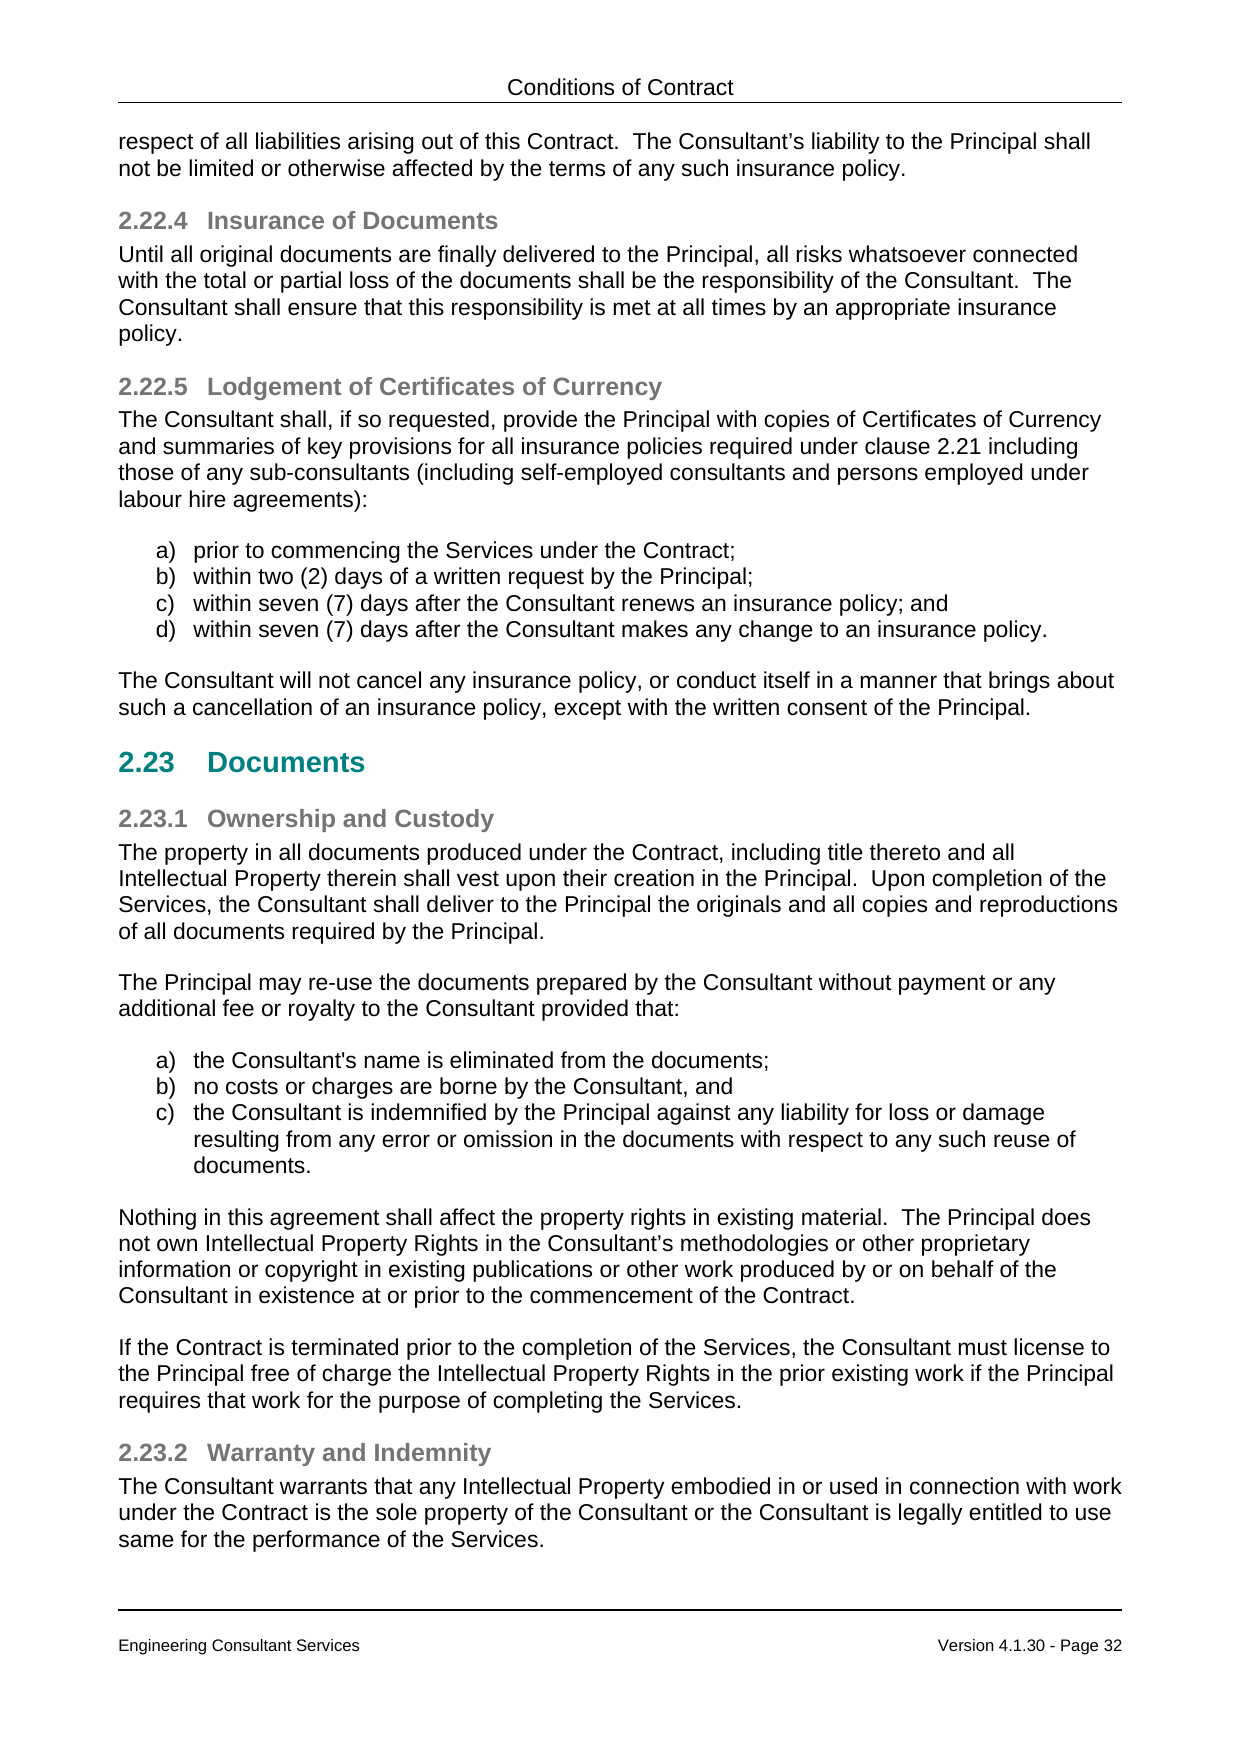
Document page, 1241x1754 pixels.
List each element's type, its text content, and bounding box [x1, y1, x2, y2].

text The property in all documents produced under the Contract, including title thereto and all Intellectual Property therein shall vest upon their creation in the Principal. Upon completion of the Services, the Consultant shall deliver to the Principal the originals and all copies and reproductions of all documents required by the Principal. [118, 838, 1122, 944]
text Nothing in this agreement shall affect the property rights in existing material. The Principal does not own Intellectual Property Rights in the Consultant’s methodologies or other proprietary information or copyright in existing publications or other work produced by or on behalf of the Consultant in existence at or prior to the commencement of the Contract. [118, 1203, 1122, 1309]
text The Principal may re-use the documents prepared by the Consultant without payment or any additional fee or royalty to the Consultant provided that: [118, 969, 1122, 1022]
list within seven (7) days after the Consultant makes any change to an insurance policy. [156, 616, 1122, 642]
text The Consultant warrants that any Intellectual Property embodied in or used in connection with work under the Contract is the sole property of the Consultant or the Consultant is legally entitled to use same for the performance of the Services. [118, 1473, 1122, 1552]
text Until all original documents are finally delivered to the Principal, all risks whatsoever connected with the total or partial loss of the documents shall be the responsibility of the Consultant. The Consultant shall ensure that this responsibility is met at all times by an appropriate insurance policy. [118, 241, 1122, 346]
subtitle Ownership and Custody [118, 803, 1122, 832]
list the Consultant is indemnified by the Principal against any liability for loss or damage resulting from any error or omission in the documents with respect to any such reuse of documents. [156, 1099, 1122, 1178]
list within two (2) days of a written request by the Principal; [156, 563, 1122, 589]
text The Consultant will not cancel any insurance policy, or conduct itself in a manner that brings about such a cancellation of an insurance policy, except with the written consent of the Principal. [118, 667, 1122, 720]
subtitle Lodgement of Certificates of Currency [118, 371, 1122, 400]
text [118, 128, 1122, 181]
list the Consultant's name is eliminated from the documents; [156, 1047, 1122, 1073]
list no costs or charges are borne by the Consultant, and [156, 1073, 1122, 1099]
list prior to commencing the Services under the Contract; [156, 537, 1122, 563]
subtitle Insurance of Documents [118, 206, 1122, 235]
list within seven (7) days after the Consultant renews an insurance policy; and [156, 589, 1122, 616]
text The Consultant shall, if so requested, provide the Principal with copies of Certificates of Currency and summaries of key provisions for all insurance policies required under clause 2.21 including those of any sub-consultants (including self-employed consultants and persons employed under labour hire agreements): [118, 406, 1122, 512]
subtitle Documents [118, 745, 1122, 778]
subtitle Warranty and Indemnity [118, 1438, 1122, 1467]
text If the Contract is terminated prior to the completion of the Services, the Consultant must license to the Principal free of charge the Intellectual Property Rights in the prior existing work if the Principal requires that work for the purpose of completing the Services. [118, 1334, 1122, 1413]
